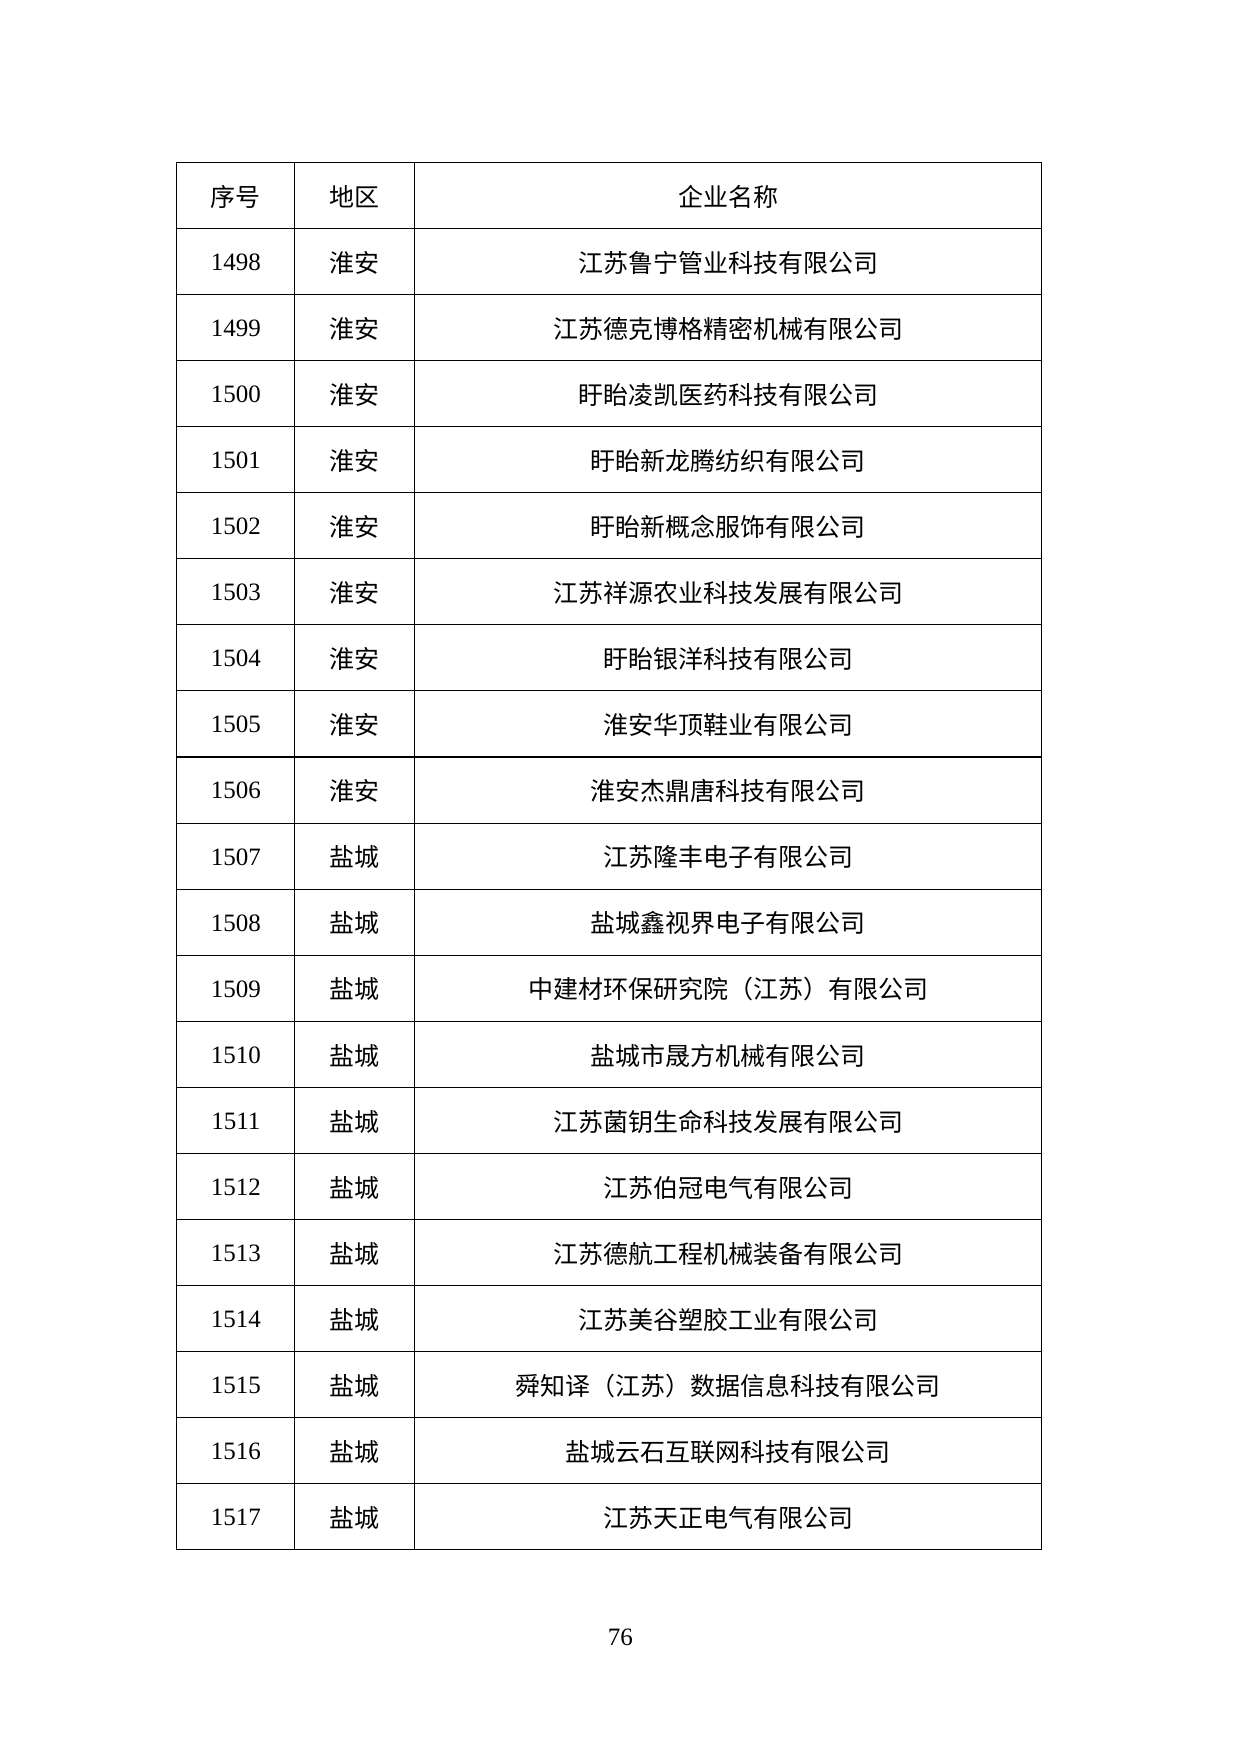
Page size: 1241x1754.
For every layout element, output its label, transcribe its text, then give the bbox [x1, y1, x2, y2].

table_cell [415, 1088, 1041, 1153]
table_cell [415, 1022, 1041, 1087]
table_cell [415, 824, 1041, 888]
table_header 序号 [177, 163, 294, 228]
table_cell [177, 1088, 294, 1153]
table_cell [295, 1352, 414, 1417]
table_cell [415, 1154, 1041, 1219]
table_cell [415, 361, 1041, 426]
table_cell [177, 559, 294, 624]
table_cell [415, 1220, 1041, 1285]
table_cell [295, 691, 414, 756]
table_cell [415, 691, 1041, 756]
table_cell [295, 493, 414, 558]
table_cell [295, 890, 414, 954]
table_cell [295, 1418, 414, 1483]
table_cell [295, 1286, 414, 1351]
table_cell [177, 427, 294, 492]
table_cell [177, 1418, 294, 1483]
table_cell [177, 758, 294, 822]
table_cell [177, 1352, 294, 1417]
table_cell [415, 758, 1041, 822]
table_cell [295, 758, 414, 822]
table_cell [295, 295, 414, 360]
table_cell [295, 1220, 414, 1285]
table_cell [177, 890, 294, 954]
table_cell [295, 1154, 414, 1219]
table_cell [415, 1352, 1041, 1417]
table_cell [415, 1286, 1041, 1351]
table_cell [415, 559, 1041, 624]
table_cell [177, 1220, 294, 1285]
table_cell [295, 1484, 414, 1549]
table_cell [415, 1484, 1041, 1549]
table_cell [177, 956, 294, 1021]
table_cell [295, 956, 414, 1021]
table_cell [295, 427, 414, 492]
table_header 企业名称 [415, 163, 1041, 228]
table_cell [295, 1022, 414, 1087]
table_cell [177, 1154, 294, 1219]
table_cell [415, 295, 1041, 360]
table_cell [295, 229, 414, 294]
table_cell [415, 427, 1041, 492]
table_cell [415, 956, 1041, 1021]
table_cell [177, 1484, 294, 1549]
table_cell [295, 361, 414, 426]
table_header 地区 [295, 163, 414, 228]
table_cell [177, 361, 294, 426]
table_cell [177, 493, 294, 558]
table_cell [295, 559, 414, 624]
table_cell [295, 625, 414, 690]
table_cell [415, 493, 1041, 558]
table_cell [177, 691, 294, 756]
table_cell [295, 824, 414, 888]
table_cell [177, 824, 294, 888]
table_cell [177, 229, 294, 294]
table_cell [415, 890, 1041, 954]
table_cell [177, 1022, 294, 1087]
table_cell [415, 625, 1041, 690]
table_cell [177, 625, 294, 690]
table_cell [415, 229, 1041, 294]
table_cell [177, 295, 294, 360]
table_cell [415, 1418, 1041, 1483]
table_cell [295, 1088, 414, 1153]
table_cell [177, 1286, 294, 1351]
